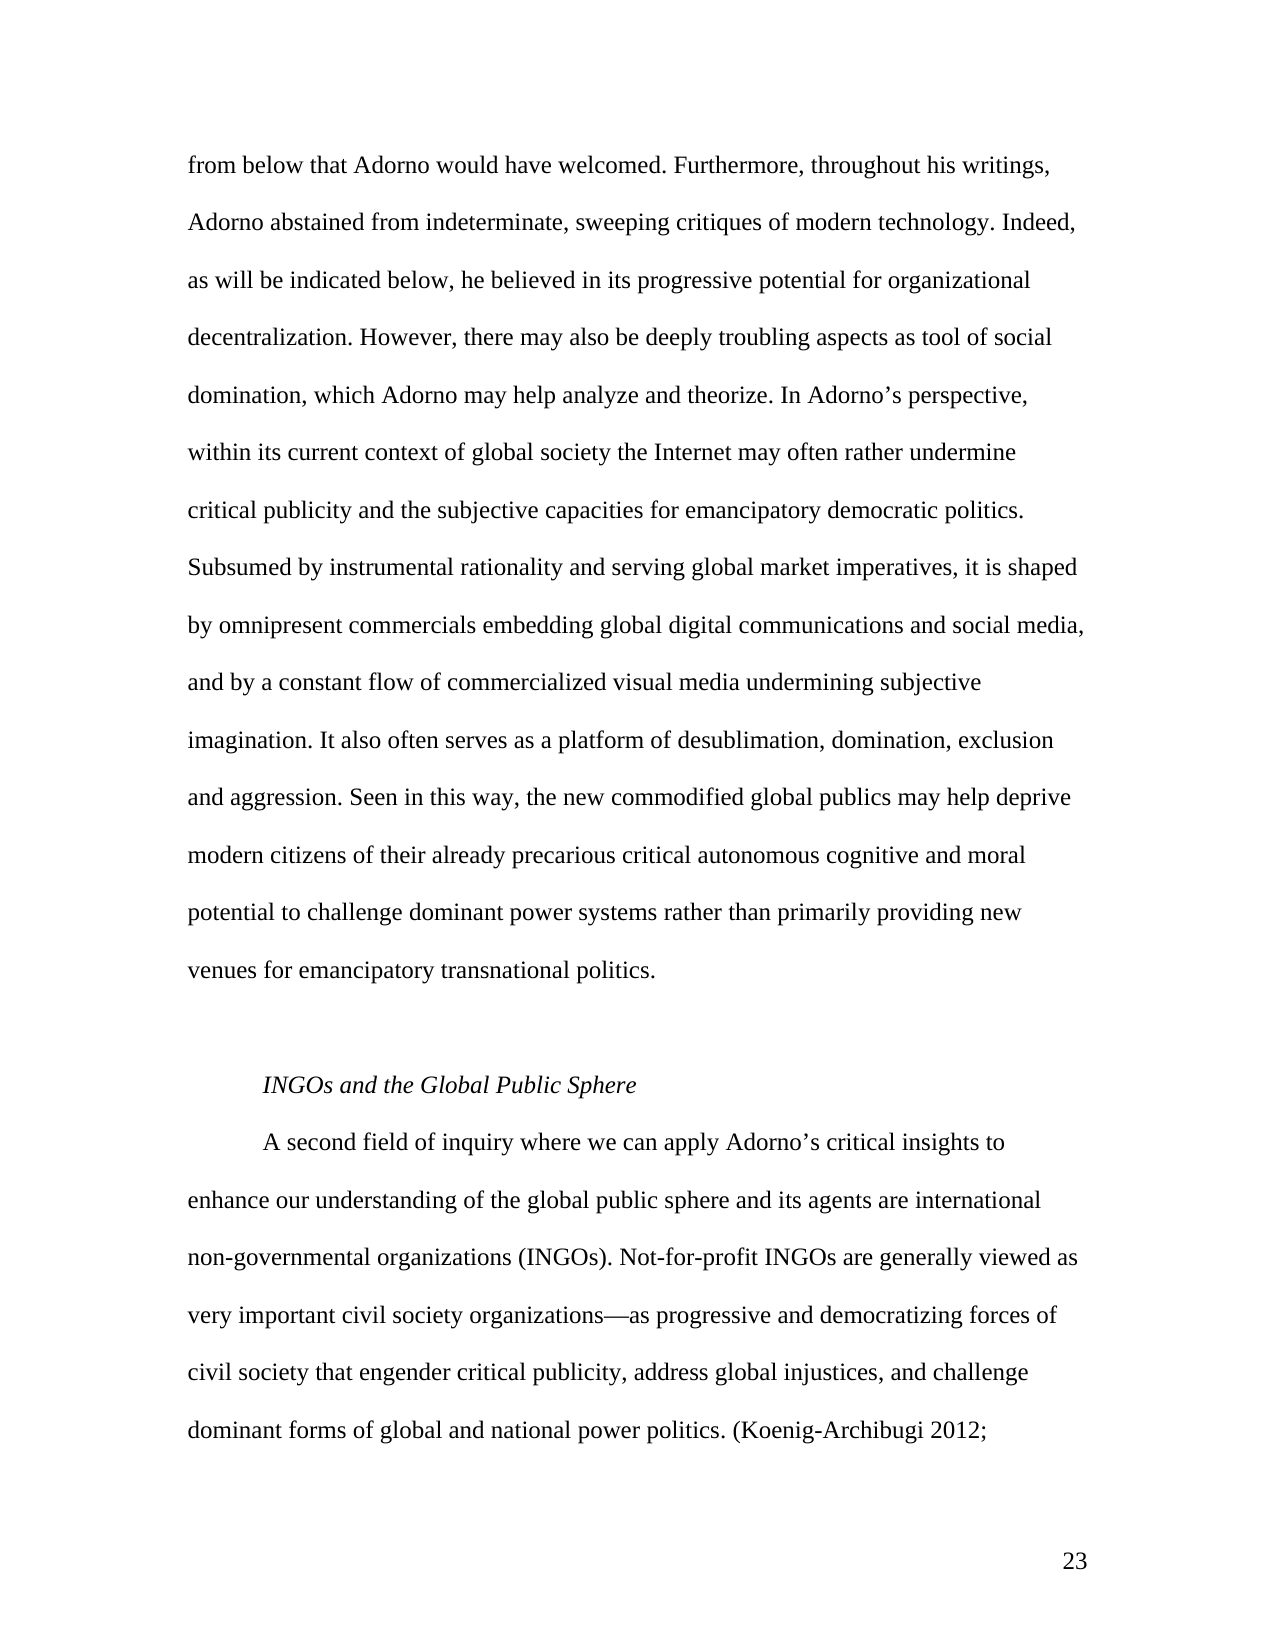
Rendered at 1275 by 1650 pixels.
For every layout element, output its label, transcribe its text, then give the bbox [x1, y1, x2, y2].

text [187, 150, 1087, 984]
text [187, 1127, 1087, 1444]
text INGOs and the Global Public Sphere [187, 1070, 1087, 1099]
